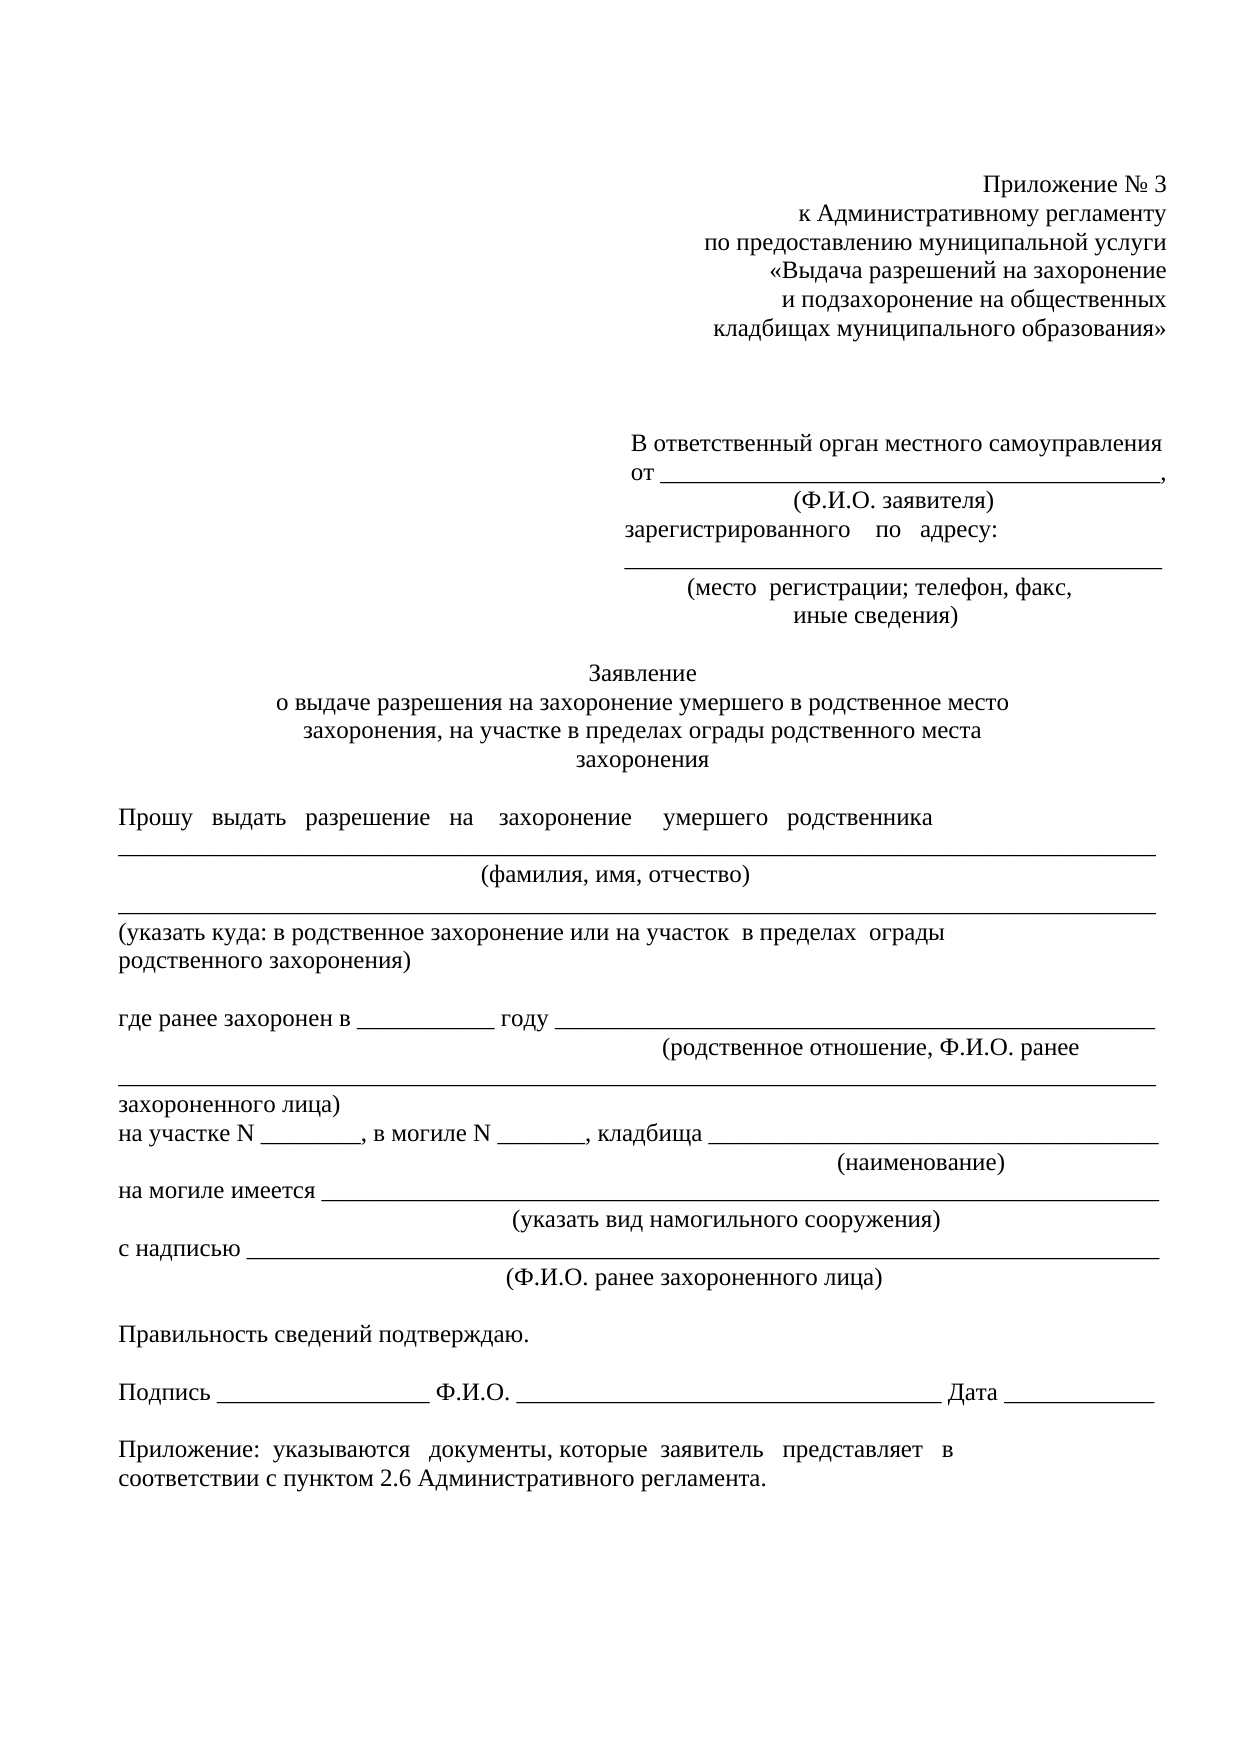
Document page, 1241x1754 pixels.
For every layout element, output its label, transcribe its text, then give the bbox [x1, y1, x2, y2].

text (фамилия, имя, отчество) [118, 859, 1167, 888]
text (Ф.И.О. заявителя) [118, 485, 1167, 514]
text кладбищах муниципального образования» [118, 313, 1167, 342]
text Приложение № 3 [118, 169, 1167, 198]
text (Ф.И.О. ранее захороненного лица) [118, 1262, 1167, 1290]
text ___________________________________________ [118, 543, 1167, 572]
text Заявление [118, 658, 1167, 687]
text ___________________________________________________________________________________ [118, 888, 1167, 917]
text Подпись _________________ Ф.И.О. __________________________________ Дата ____________ [118, 1377, 1167, 1405]
text (указать вид намогильного сооружения) [118, 1204, 1167, 1233]
text о выдаче разрешения на захоронение умершего в родственное место [118, 687, 1167, 715]
text ___________________________________________________________________________________ [118, 830, 1167, 859]
text (место регистрации; телефон, факс, [118, 572, 1167, 600]
text (родственное отношение, Ф.И.О. ранее [118, 1032, 1167, 1060]
text от ________________________________________, [118, 457, 1167, 485]
text по предоставлению муниципальной услуги [118, 227, 1167, 255]
text и подзахоронение на общественных [118, 284, 1167, 313]
text родственного захоронения) [118, 945, 1167, 974]
text к Административному регламенту [118, 198, 1167, 227]
text захоронения [118, 744, 1167, 773]
text зарегистрированного по адресу: [118, 514, 1167, 543]
text иные сведения) [118, 600, 1167, 629]
text с надписью _________________________________________________________________________ [118, 1233, 1167, 1262]
text на могиле имеется ___________________________________________________________________ [118, 1175, 1167, 1204]
text на участке N ________, в могиле N _______, кладбища ____________________________________ [118, 1118, 1167, 1147]
text Приложение: указываются документы, которые заявитель представляет в [118, 1434, 1167, 1463]
text захороненного лица) [118, 1089, 1167, 1118]
text (указать куда: в родственное захоронение или на участок в пределах ограды [118, 917, 1167, 945]
text Правильность сведений подтверждаю. [118, 1319, 1167, 1348]
text Прошу выдать разрешение на захоронение умершего родственника [118, 802, 1167, 830]
text где ранее захоронен в ___________ году ________________________________________________ [118, 1003, 1167, 1032]
text соответствии с пунктом 2.6 Административного регламента. [118, 1463, 1167, 1492]
text «Выдача разрешений на захоронение [118, 255, 1167, 284]
text ___________________________________________________________________________________ [118, 1060, 1167, 1089]
text захоронения, на участке в пределах ограды родственного места [118, 715, 1167, 744]
text В ответственный орган местного самоуправления [118, 428, 1167, 457]
text (наименование) [118, 1147, 1167, 1175]
